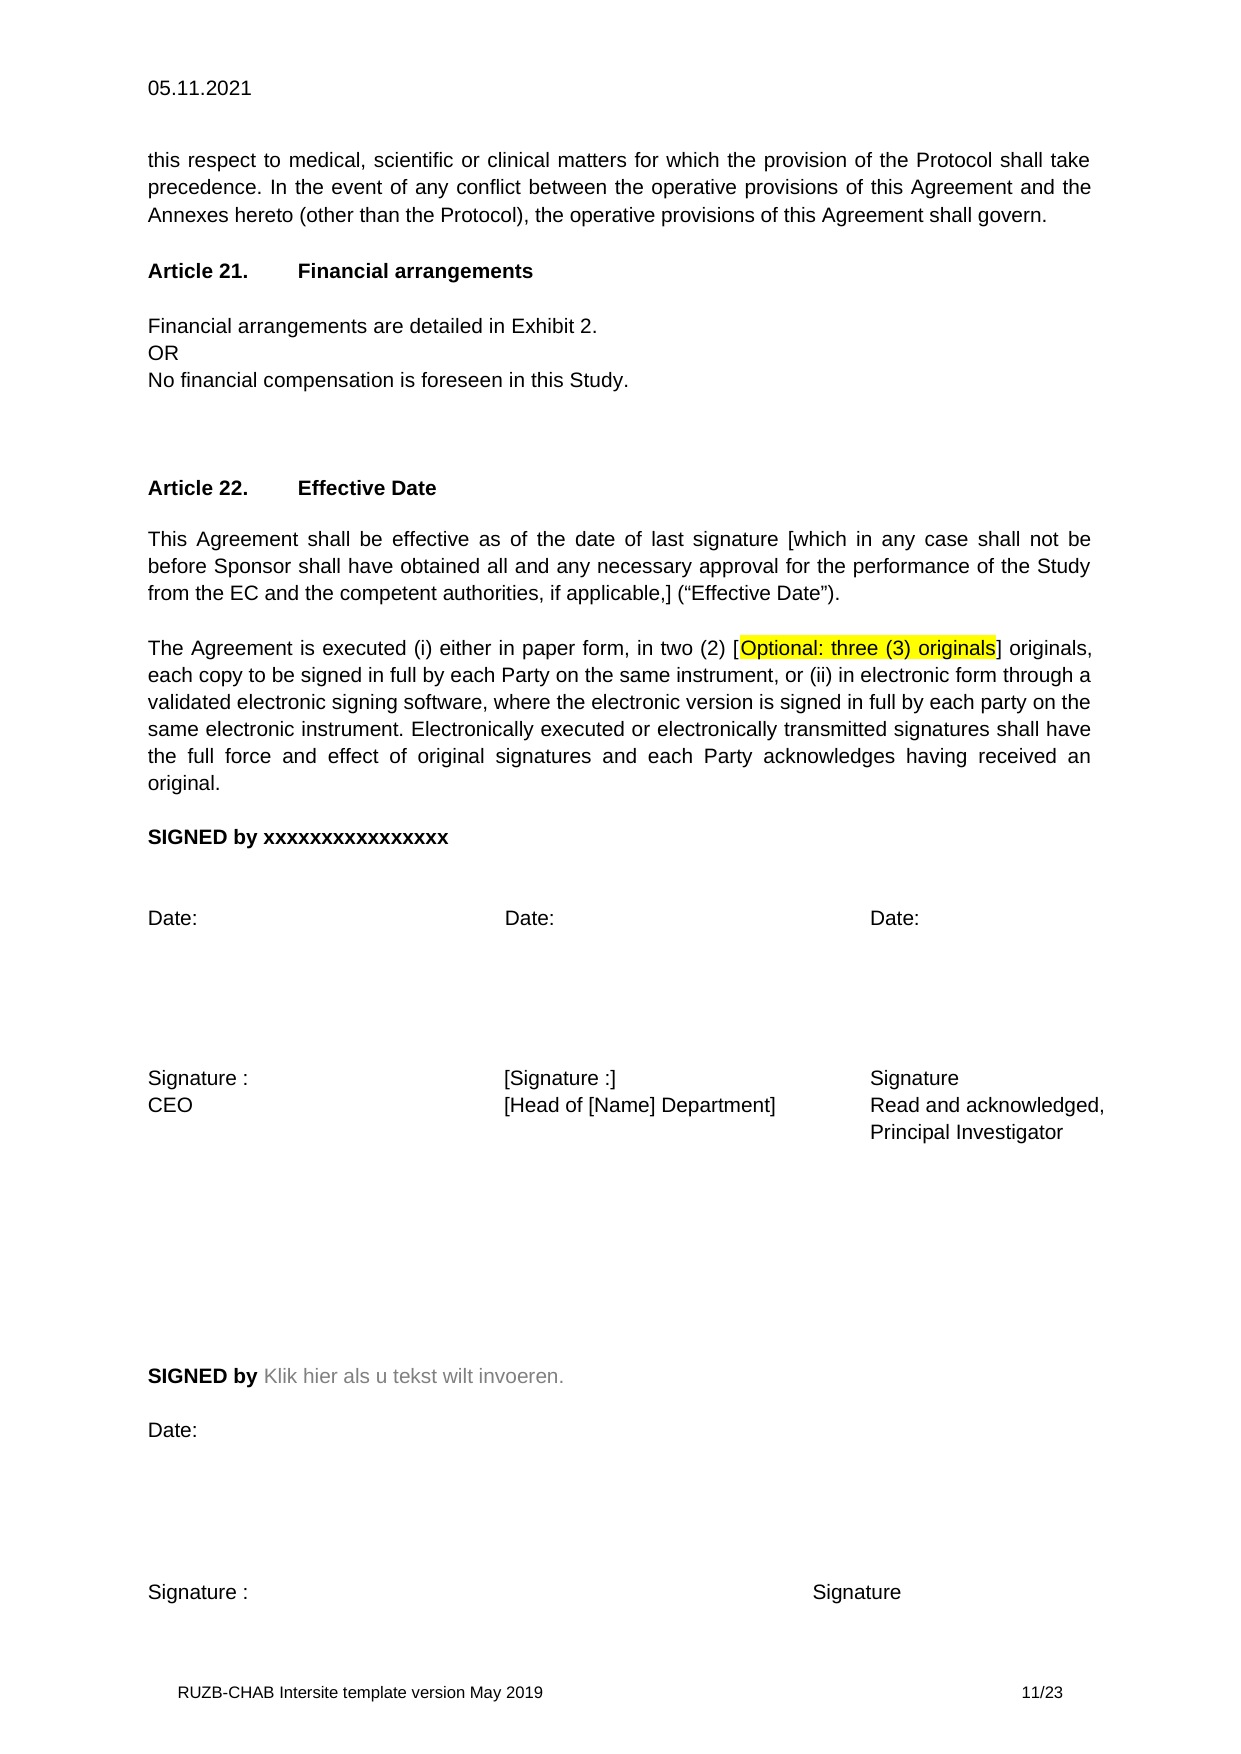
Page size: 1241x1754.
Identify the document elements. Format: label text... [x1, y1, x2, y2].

list No financial compensation is foreseen in this Study. [148, 366, 1092, 393]
text SIGNED by xxxxxxxxxxxxxxxx [148, 823, 1092, 850]
text Financial arrangements [148, 257, 1092, 284]
list Financial arrangements are detailed in Exhibit 2. [148, 311, 1092, 338]
list OR [148, 338, 1092, 366]
text Signature : Signature [148, 1578, 1092, 1605]
text Signature : [Signature :] Signature [148, 1063, 1092, 1091]
text Effective Date [148, 474, 1092, 501]
text SIGNED by [148, 1361, 1092, 1388]
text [148, 148, 1092, 227]
text Date: Date: Date: [148, 904, 1092, 931]
text Date: [148, 1416, 1092, 1443]
text This Agreement shall be effective as of the date of last signature [which in any case shall not be before Sponsor shall have obtained all and any necessary approval for the performance of the Study from the EC and the competent authorities, if applicable,] (“Effective Date”). [148, 525, 1092, 606]
text Principal Investigator [148, 1118, 1092, 1172]
text The Agreement is executed (i) either in paper form, in two (2) [Optional: three (3) originals] originals, each copy to be signed in full by each Party on the same instrument, or (ii) in electronic form through a validated electronic signing software, where the electronic version is signed in full by each party on the same electronic instrument. Electronically executed or electronically transmitted signatures shall have the full force and effect of original signatures and each Party acknowledges having received an original. [148, 633, 1092, 796]
text CEO [Head of [Name] Department] Read and acknowledged, [148, 1091, 1107, 1118]
